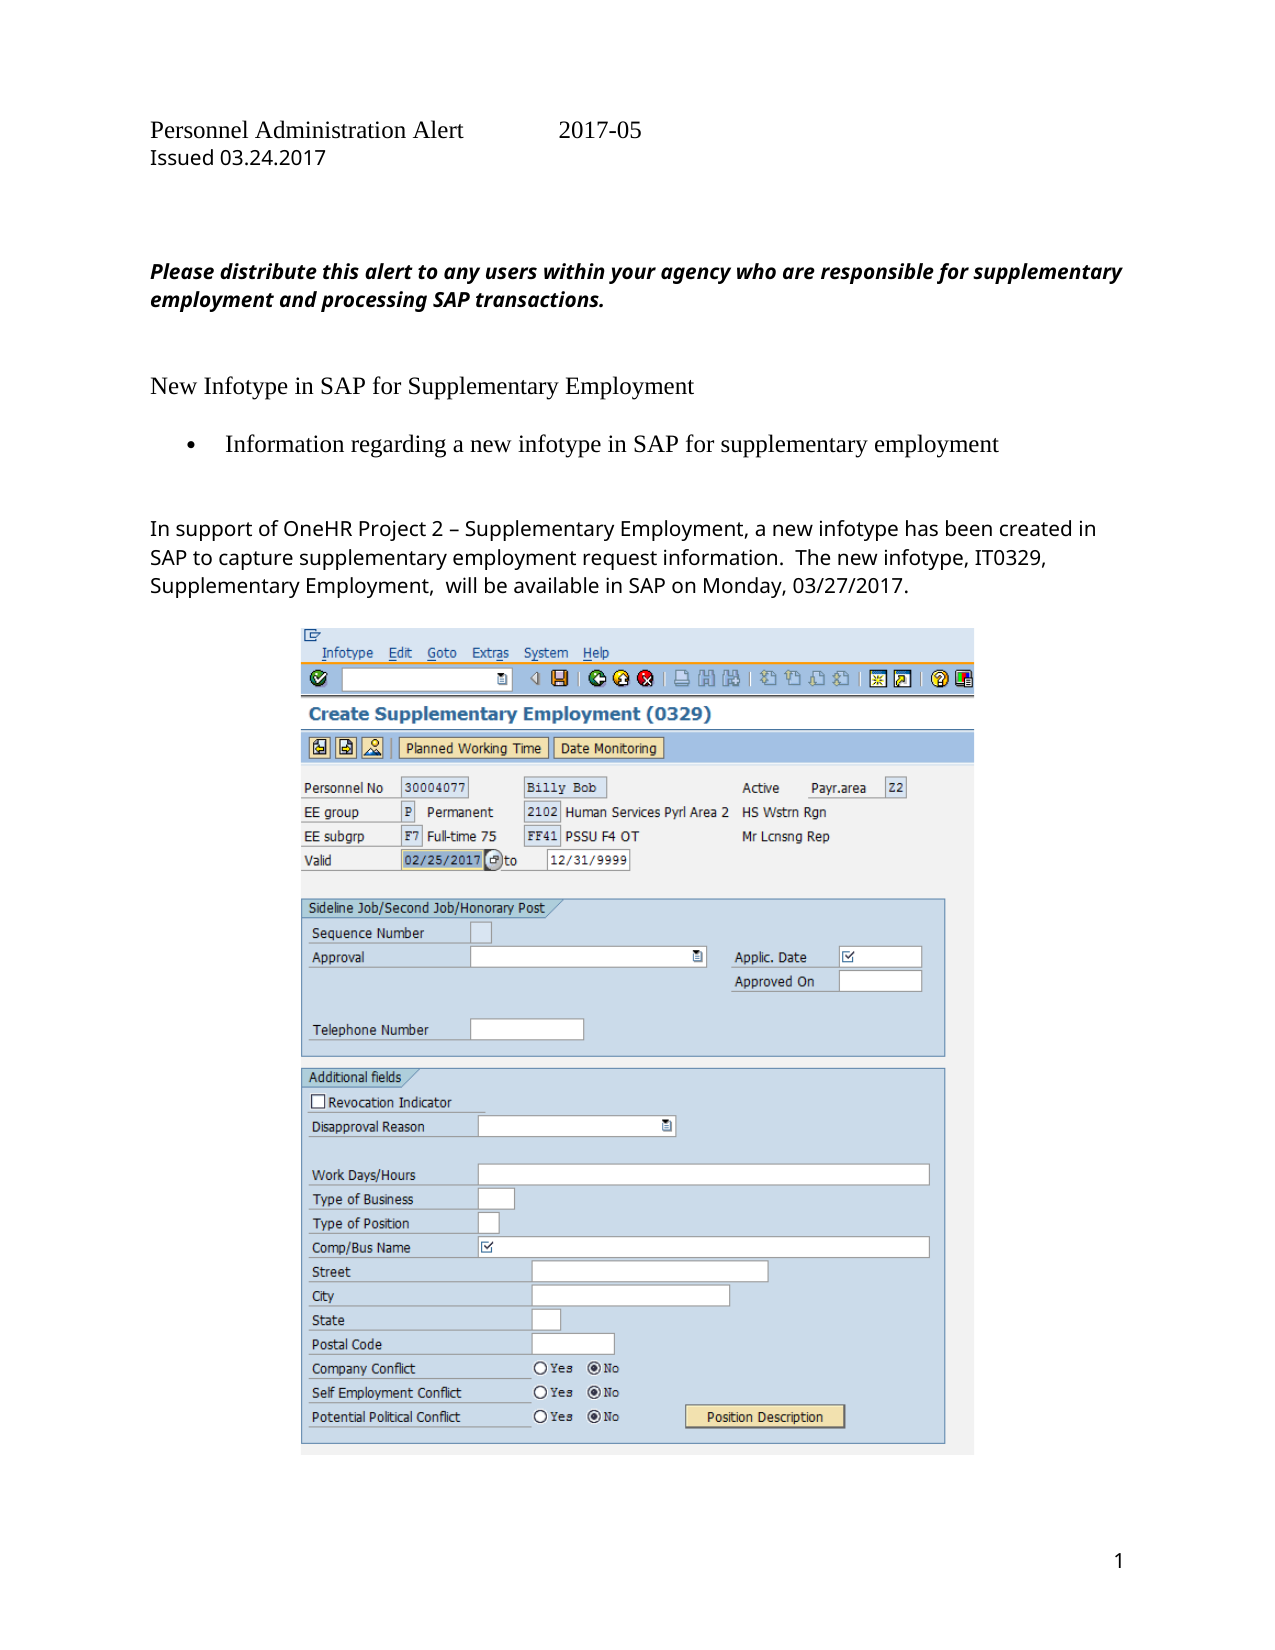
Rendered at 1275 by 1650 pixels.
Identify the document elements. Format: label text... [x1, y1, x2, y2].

picture [300, 628, 975, 1455]
text In support of OneHR Project 2 – Supplementary Employment, a new infotype has been created in SAP to capture supplementary employment request information. The new infotype, IT0329, Supplementary Employment, will be available in SAP on Monday, 03/27/2017. [150, 514, 1125, 600]
text Please distribute this alert to any users within your agency who are responsible for supplementary employment and processing SAP transactions. [150, 257, 1125, 314]
